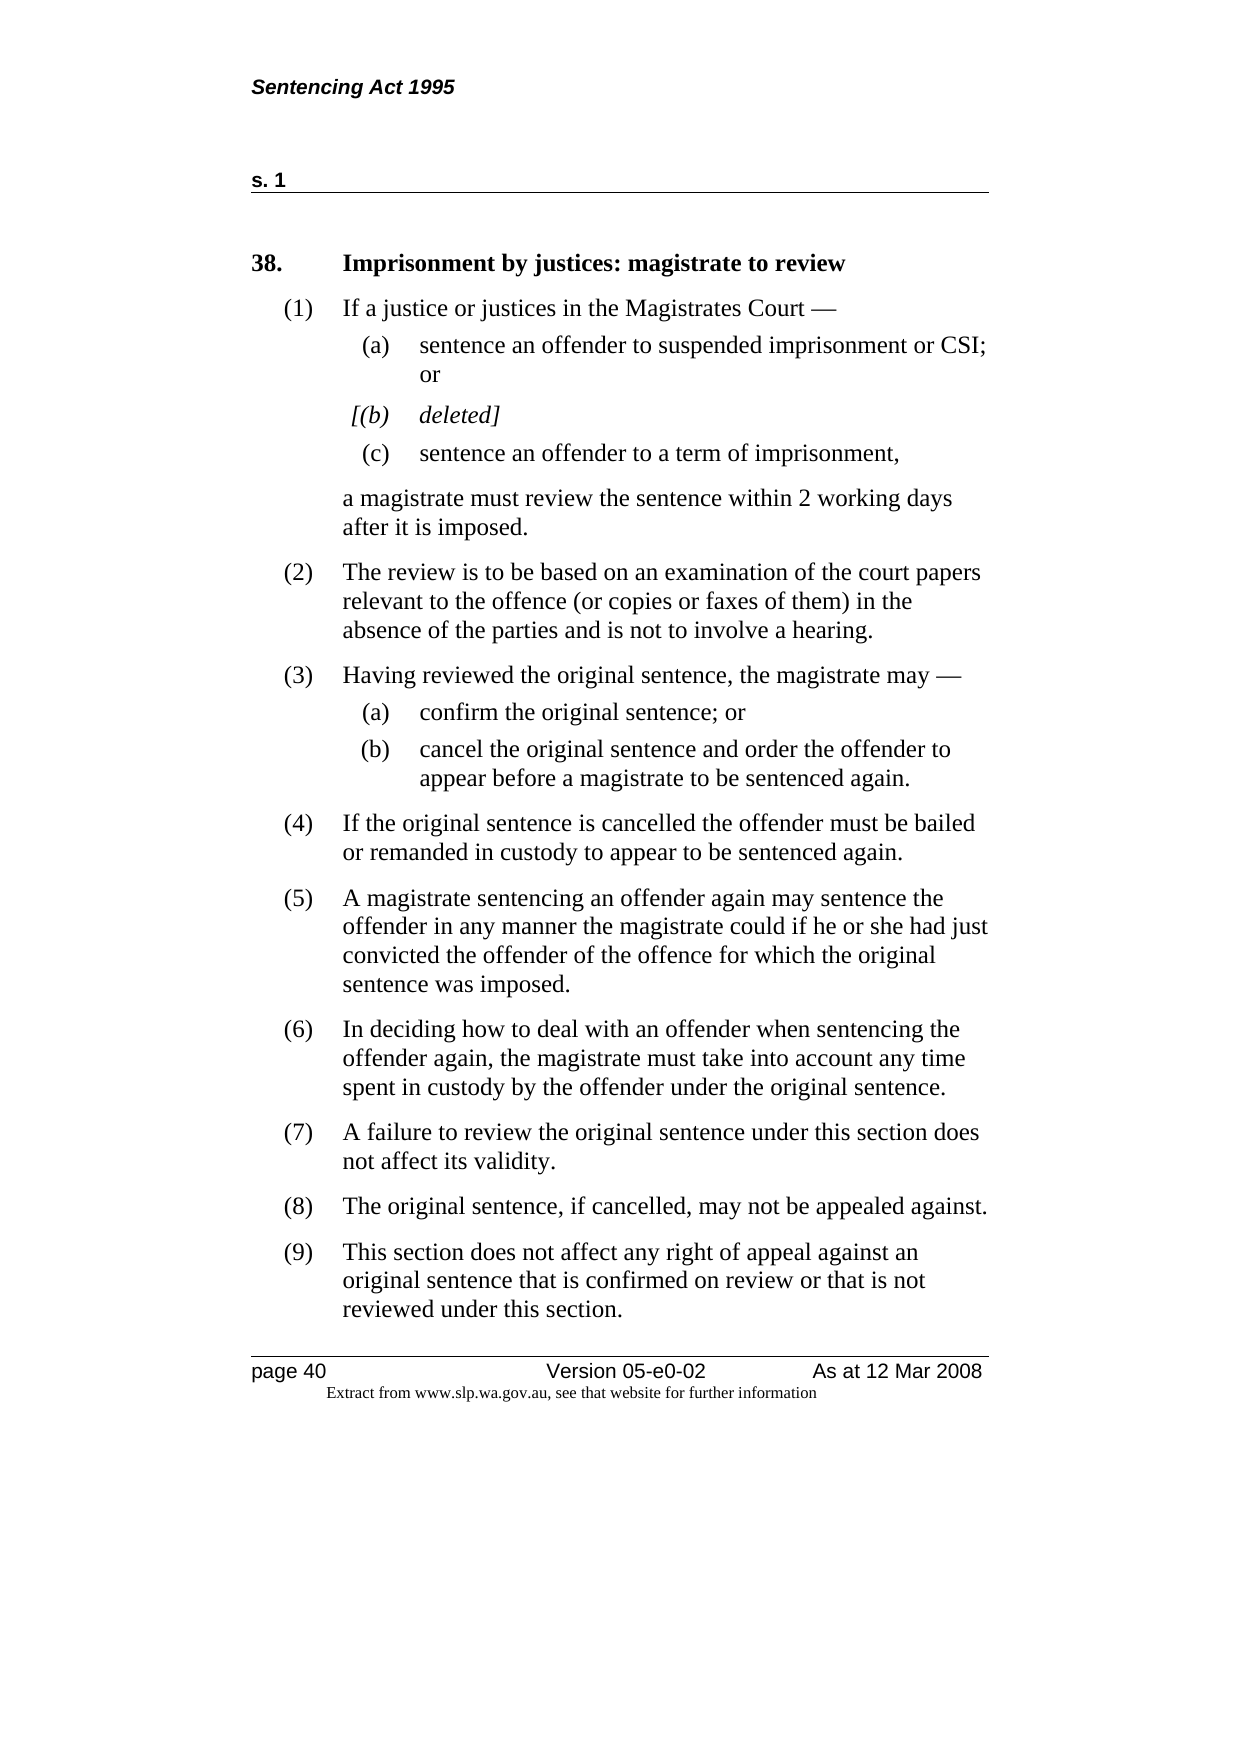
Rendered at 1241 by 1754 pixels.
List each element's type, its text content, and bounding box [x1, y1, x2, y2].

text (5) A magistrate sentencing an offender again may sentence the offender in any manner the magistrate could if he or she had just convicted the offender of the offence for which the original sentence was imposed. [251, 883, 989, 998]
text (8) The original sentence, if cancelled, may not be appealed against. [251, 1191, 989, 1220]
text [(b) deleted] [251, 401, 989, 429]
text (a) confirm the original sentence; or [251, 697, 989, 726]
text (6) In deciding how to deal with an offender when sentencing the offender again, the magistrate must take into account any time spent in custody by the offender under the original sentence. [251, 1014, 989, 1101]
text (1) If a justice or justices in the Magistrates Court — [251, 293, 989, 322]
text (7) A failure to review the original sentence under this section does not affect its validity. [251, 1117, 989, 1175]
text (3) Having reviewed the original sentence, the magistrate may — [251, 660, 989, 689]
text (9) This section does not affect any right of appeal against an original sentence that is confirmed on review or that is not reviewed under this section. [251, 1237, 989, 1323]
text a magistrate must review the sentence within 2 working days after it is imposed. [251, 483, 989, 541]
text (a) sentence an offender to suspended imprisonment or CSI; or [251, 331, 989, 388]
text (b) cancel the original sentence and order the offender to appear before a magistrate to be sentenced again. [251, 734, 989, 792]
text (4) If the original sentence is cancelled the offender must be bailed or remanded in custody to appear to be sentenced again. [251, 808, 989, 866]
subtitle 38. Imprisonment by justices: magistrate to review [251, 248, 989, 277]
text (2) The review is to be based on an examination of the court papers relevant to the offence (or copies or faxes of them) in the absence of the parties and is not to involve a hearing. [251, 557, 989, 643]
text (c) sentence an offender to a term of imprisonment, [251, 438, 989, 466]
